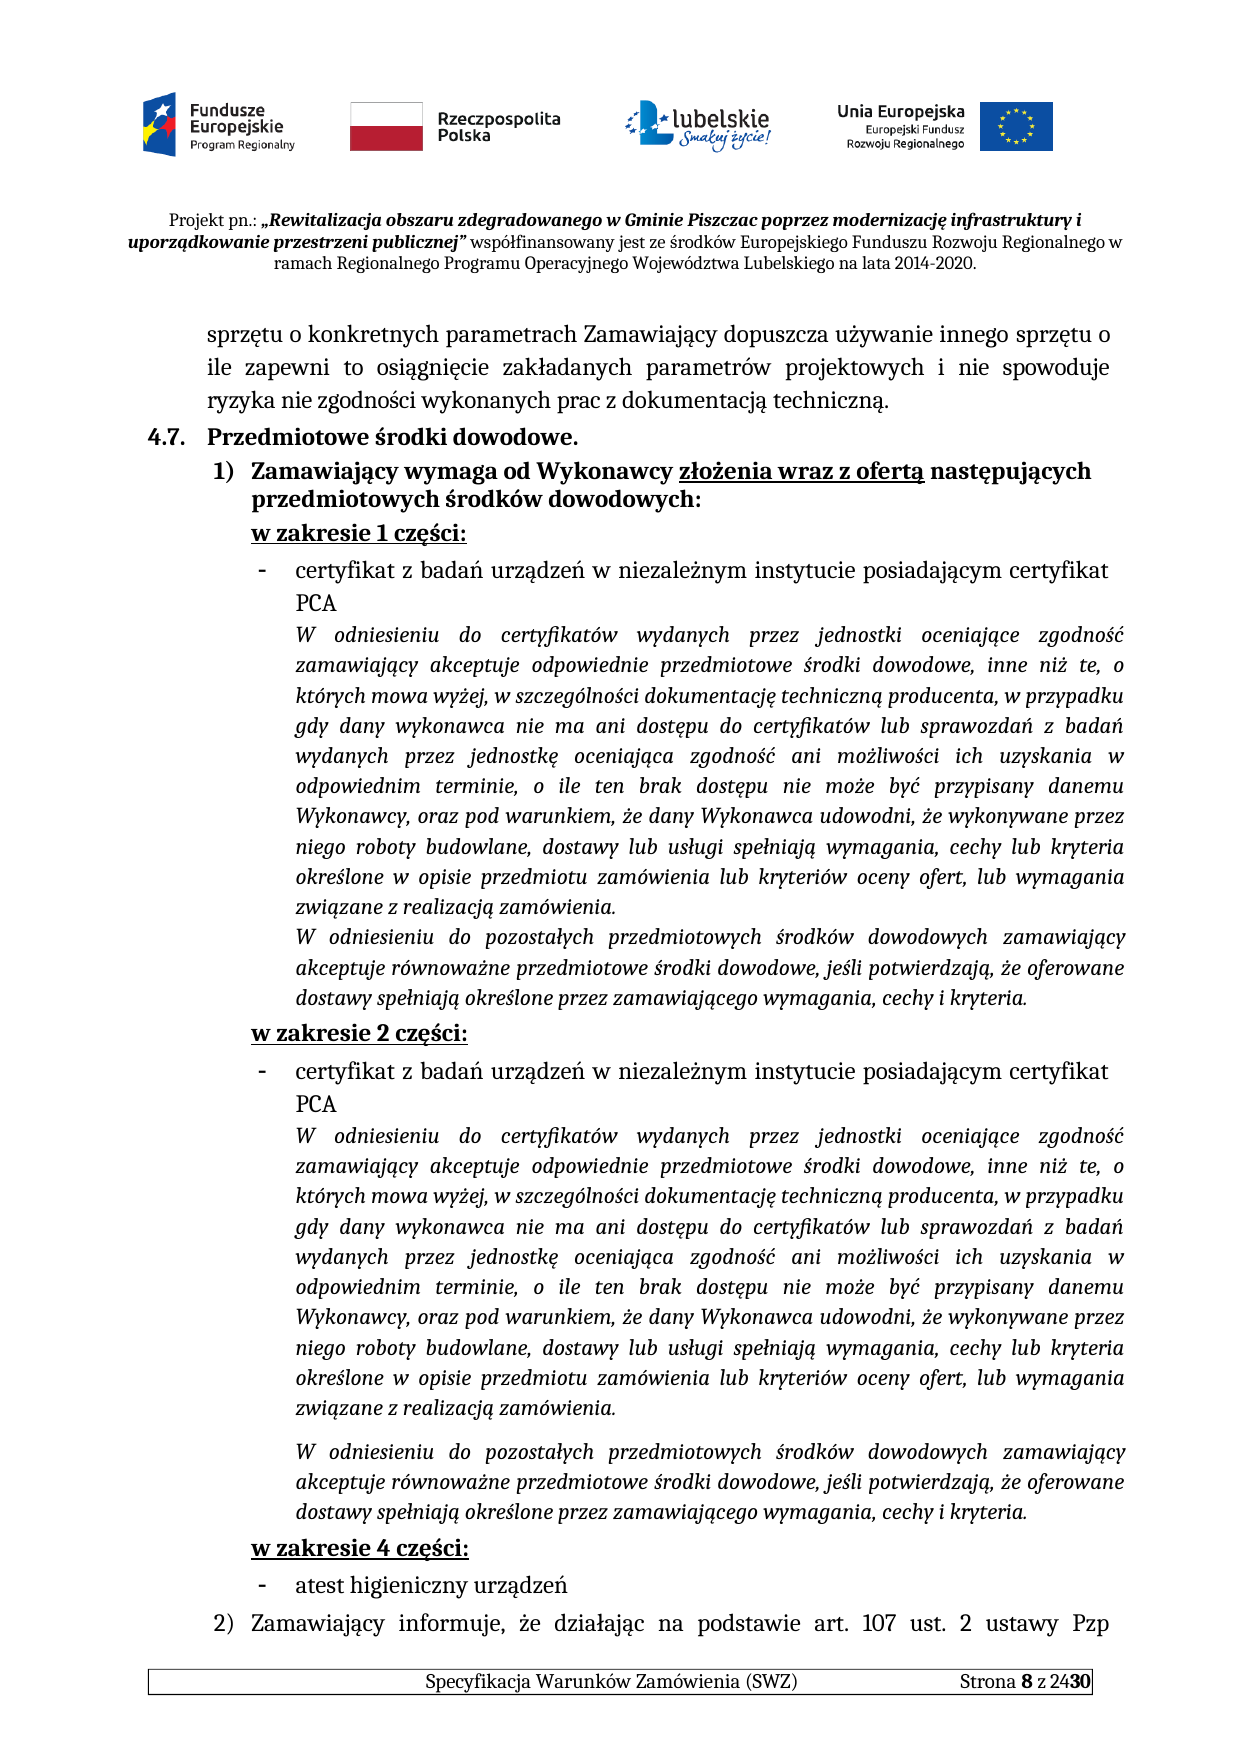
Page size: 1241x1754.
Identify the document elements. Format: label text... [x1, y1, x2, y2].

list certyfikat z badań urządzeń w niezależnym instytucie posiadającym certyfikat PCA [258, 1057, 1110, 1118]
list certyfikat z badań urządzeń w niezależnym instytucie posiadającym certyfikat PCA [258, 556, 1110, 618]
list W odniesieniu do pozostałych przedmiotowych środków dowodowych zamawiający akceptuje równoważne przedmiotowe środki dowodowe, jeśli potwierdzają, że oferowane dostawy spełniają określone przez zamawiającego wymagania, cechy i kryteria. [295, 1449, 1126, 1469]
list Przedmiotowe środki dowodowe. [148, 423, 1111, 452]
list W odniesieniu do certyfikatów wydanych przez jednostki oceniające zgodność zamawiający akceptuje odpowiednie przedmiotowe środki dowodowe, inne niż te, o których mowa wyżej, w szczególności dokumentację techniczną producenta, w przypadku gdy dany wykonawca nie ma ani dostępu do certyfikatów lub sprawozdań z badań wydanych przez jednostkę oceniająca zgodność ani możliwości ich uzyskania w odpowiednim terminie, o ile ten brak dostępu nie może być przypisany danemu Wykonawcy, oraz pod warunkiem, że dany Wykonawca udowodni, że wykonywane przez niego roboty budowlane, dostawy lub usługi spełniają wymagania, cechy lub kryteria określone w opisie przedmiotu zamówienia lub kryteriów oceny ofert, lub wymagania związane z realizacją zamówienia. [295, 1123, 1126, 1421]
list W odniesieniu do pozostałych przedmiotowych środków dowodowych zamawiający akceptuje równoważne przedmiotowe środki dowodowe, jeśli potwierdzają, że oferowane dostawy spełniają określone przez zamawiającego wymagania, cechy i kryteria. [295, 934, 1126, 954]
list w zakresie 1 części: [251, 518, 1110, 547]
picture [125, 34, 1069, 210]
list w zakresie 2 części: [251, 1019, 1110, 1048]
list atest higieniczny urządzeń [258, 1571, 1110, 1600]
list w zakresie 4 części: [251, 1534, 1110, 1562]
list W odniesieniu do certyfikatów wydanych przez jednostki oceniające zgodność zamawiający akceptuje odpowiednie przedmiotowe środki dowodowe, inne niż te, o których mowa wyżej, w szczególności dokumentację techniczną producenta, w przypadku gdy dany wykonawca nie ma ani dostępu do certyfikatów lub sprawozdań z badań wydanych przez jednostkę oceniająca zgodność ani możliwości ich uzyskania w odpowiednim terminie, o ile ten brak dostępu nie może być przypisany danemu Wykonawcy, oraz pod warunkiem, że dany Wykonawca udowodni, że wykonywane przez niego roboty budowlane, dostawy lub usługi spełniają wymagania, cechy lub kryteria określone w opisie przedmiotu zamówienia lub kryteriów oceny ofert, lub wymagania związane z realizacją zamówienia. [295, 622, 1126, 920]
list Zamawiający wymaga od Wykonawcy złożenia wraz z ofertą następujących przedmiotowych środków dowodowych: [214, 457, 1111, 514]
list W odniesieniu do pozostałych przedmiotowych środków dowodowych zamawiający akceptuje równoważne przedmiotowe środki dowodowe, jeśli potwierdzają, że oferowane dostawy spełniają określone przez zamawiającego wymagania, cechy i kryteria. [295, 981, 1126, 1011]
list W odniesieniu do pozostałych przedmiotowych środków dowodowych zamawiający akceptuje równoważne przedmiotowe środki dowodowe, jeśli potwierdzają, że oferowane dostawy spełniają określone przez zamawiającego wymagania, cechy i kryteria. [295, 1495, 1126, 1525]
